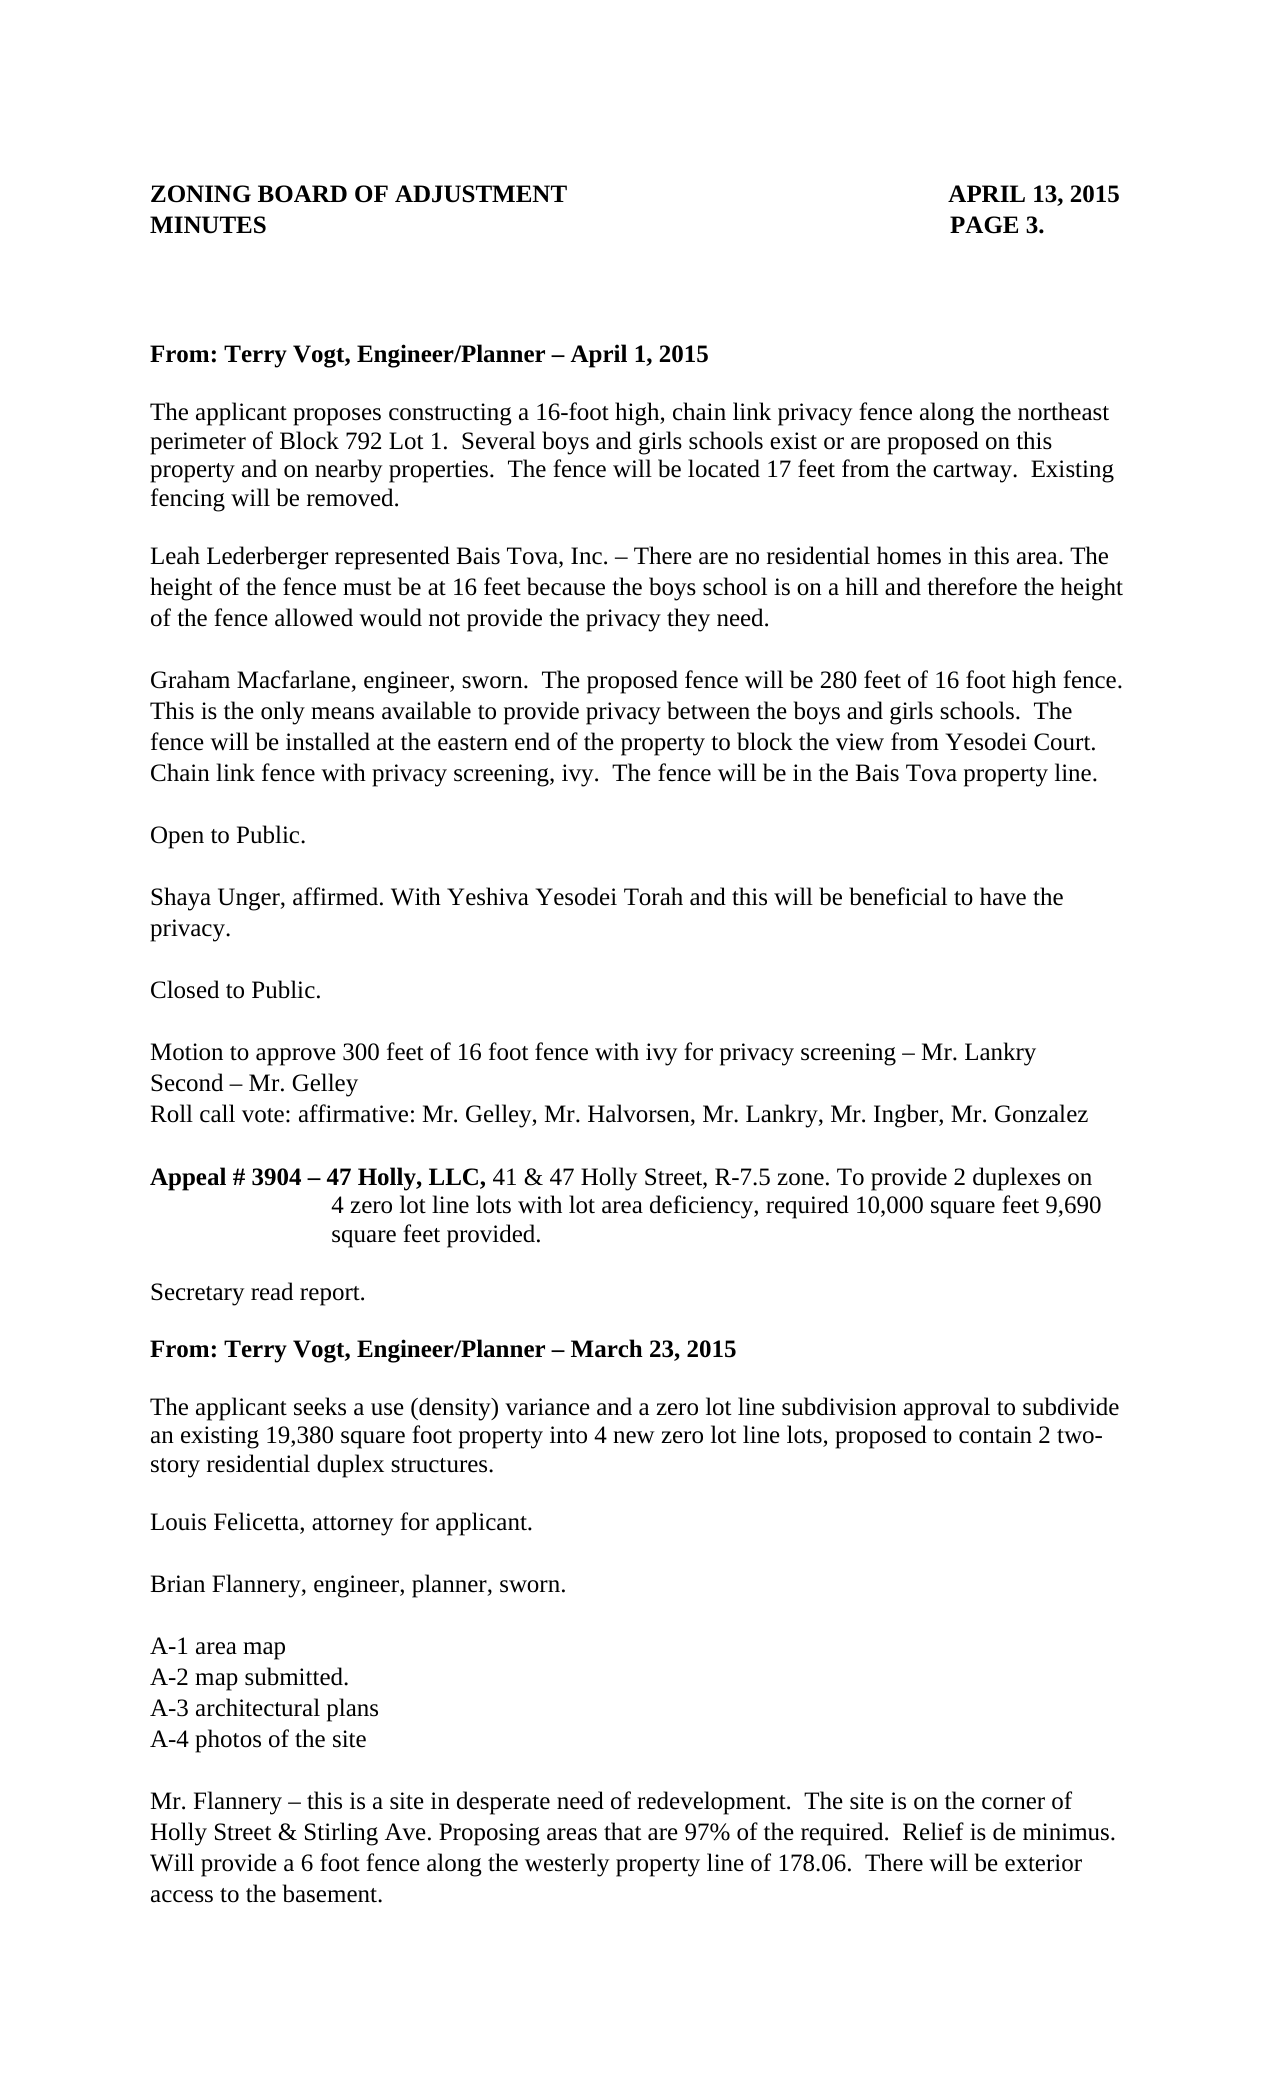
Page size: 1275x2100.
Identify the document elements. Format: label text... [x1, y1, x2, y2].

text The applicant seeks a use (density) variance and a zero lot line subdivision approval to subdivide an existing 19,380 square foot property into 4 new zero lot line lots, proposed to contain 2 two-story residential duplex structures. [150, 1392, 1125, 1478]
text Graham Macfarlane, engineer, sworn. The proposed fence will be 280 feet of 16 foot high fence. [150, 665, 1125, 694]
text From: Terry Vogt, Engineer/Planner – April 1, 2015 [150, 339, 1125, 368]
text MINUTES PAGE 3. [150, 210, 1125, 238]
text Will provide a 6 foot fence along the westerly property line of 178.06. There will be exterior access to the basement. [150, 1848, 1125, 1908]
text A-1 area map [150, 1631, 1125, 1659]
text Motion to approve 300 feet of 16 foot fence with ivy for privacy screening – Mr. Lankry [150, 1037, 1125, 1066]
text Louis Felicetta, attorney for applicant. [150, 1507, 1125, 1535]
text A-4 photos of the site [150, 1724, 1125, 1753]
text Secretary read report. [150, 1277, 1125, 1305]
text Open to Public. [150, 820, 1125, 849]
text A-3 architectural plans [150, 1693, 1125, 1722]
text Roll call vote: affirmative: Mr. Gelley, Mr. Halvorsen, Mr. Lankry, Mr. Ingber, Mr. Gonzalez [150, 1099, 1125, 1128]
text Closed to Public. [150, 975, 1125, 1004]
text Brian Flannery, engineer, planner, sworn. [150, 1569, 1125, 1597]
text 4 zero lot line lots with lot area deficiency, required 10,000 square feet 9,690 [150, 1190, 1125, 1219]
text Appeal # 3904 – 47 Holly, LLC, 41 & 47 Holly Street, R-7.5 zone. To provide 2 duplexes on [150, 1162, 1125, 1190]
text This is the only means available to provide privacy between the boys and girls schools. The fence will be installed at the eastern end of the property to block the view from Yesodei Court. Chain link fence with privacy screening, ivy. The fence will be in the Bais Tova property line. [150, 696, 1125, 787]
text square feet provided. [150, 1219, 1125, 1248]
text The applicant proposes constructing a 16-foot high, chain link privacy fence along the northeast perimeter of Block 792 Lot 1. Several boys and girls schools exist or are proposed on this property and on nearby properties. The fence will be located 17 feet from the cartway. Existing fencing will be removed. [150, 397, 1125, 512]
text Second – Mr. Gelley [150, 1068, 1125, 1097]
text ZONING BOARD OF ADJUSTMENT APRIL 13, 2015 [150, 179, 1125, 207]
text Mr. Flannery – this is a site in desperate need of redevelopment. The site is on the corner of Holly Street & Stirling Ave. Proposing areas that are 97% of the required. Relief is de minimus. [150, 1786, 1125, 1846]
text From: Terry Vogt, Engineer/Planner – March 23, 2015 [150, 1334, 1125, 1363]
text Shaya Unger, affirmed. With Yeshiva Yesodei Torah and this will be beneficial to have the privacy. [150, 882, 1125, 942]
text Leah Lederberger represented Bais Tova, Inc. – There are no residential homes in this area. The height of the fence must be at 16 feet because the boys school is on a hill and therefore the height of the fence allowed would not provide the privacy they need. [150, 541, 1125, 632]
text A-2 map submitted. [150, 1662, 1125, 1691]
